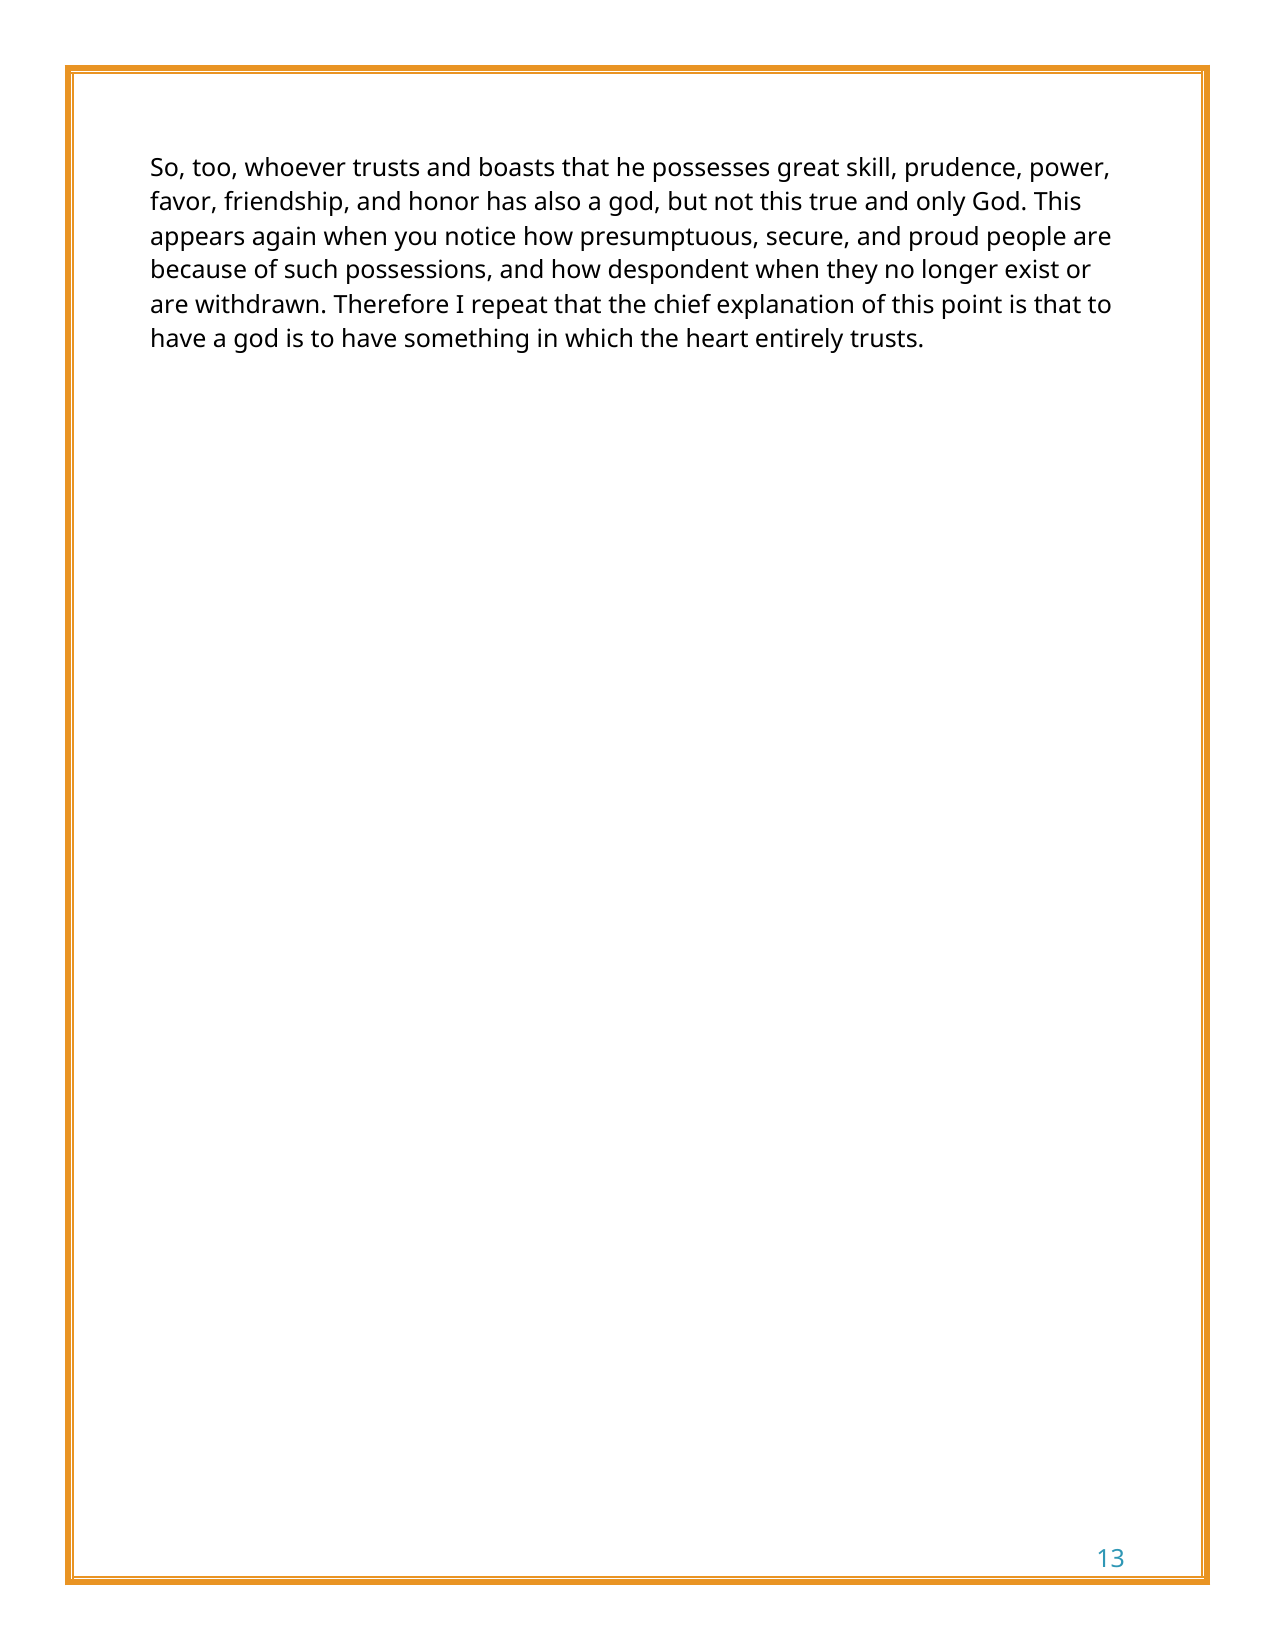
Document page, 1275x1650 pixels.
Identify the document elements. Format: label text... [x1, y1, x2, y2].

text So, too, whoever trusts and boasts that he possesses great skill, prudence, power, favor, friendship, and honor has also a god, but not this true and only God. This appears again when you notice how presumptuous, secure, and proud people are because of such possessions, and how despondent when they no longer exist or are withdrawn. Therefore I repeat that the chief explanation of this point is that to have a god is to have something in which the heart entirely trusts. [150, 150, 1125, 354]
